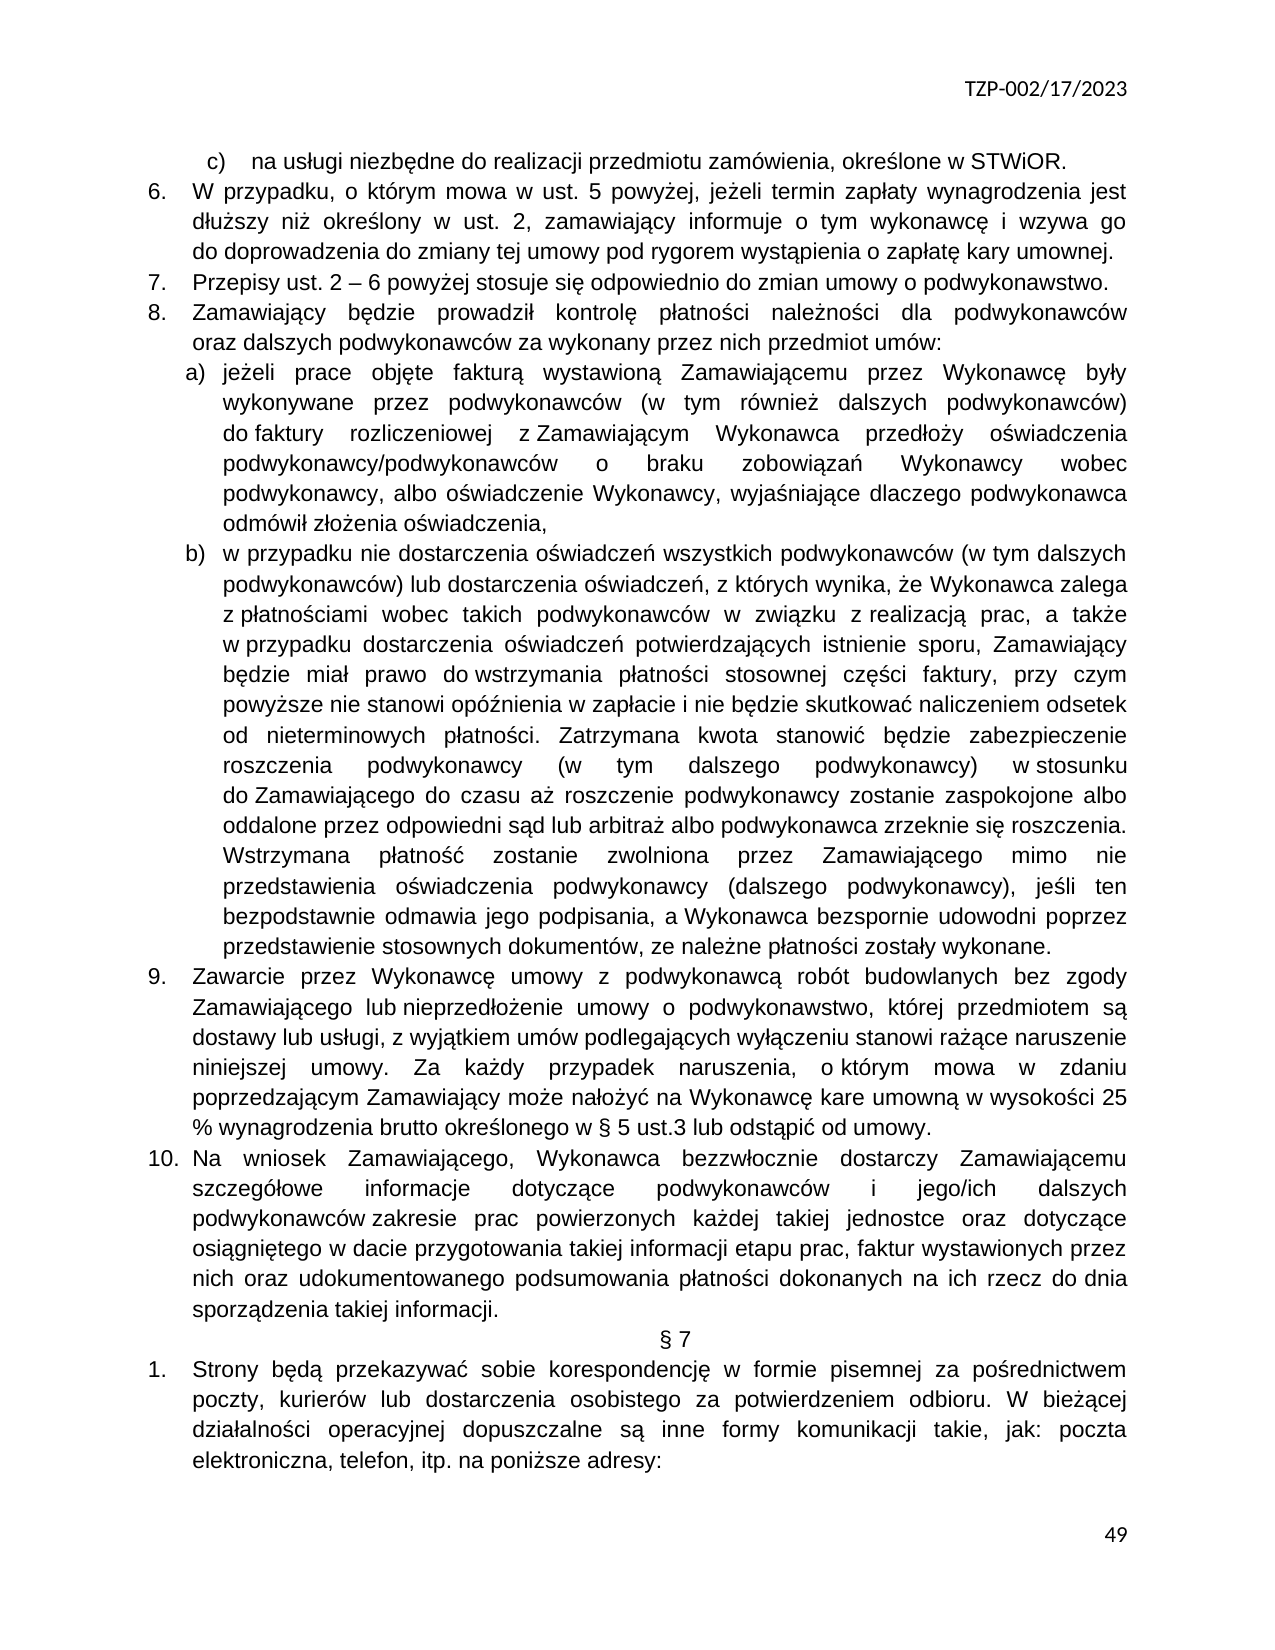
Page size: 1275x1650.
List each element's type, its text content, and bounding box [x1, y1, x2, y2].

list na usługi niezbędne do realizacji przedmiotu zamówienia, określone w STWiOR. [207, 148, 1127, 174]
list Strony będą przekazywać sobie korespondencję w formie pisemnej za pośrednictwem poczty, kurierów lub dostarczenia osobistego za potwierdzeniem odbioru. W bieżącej działalności operacyjnej dopuszczalne są inne formy komunikacji takie, jak: poczta elektroniczna, telefon, itp. na poniższe adresy: [148, 1356, 1127, 1473]
list W przypadku, o którym mowa w ust. 5 powyżej, jeżeli termin zapłaty wynagrodzenia jest dłuższy niż określony w ust. 2, zamawiający informuje o tym wykonawcę i wzywa go do doprowadzenia do zmiany tej umowy pod rygorem wystąpienia o zapłatę kary umownej. [148, 178, 1127, 264]
list Zawarcie przez Wykonawcę umowy z podwykonawcą robót budowlanych bez zgody Zamawiającego lub nieprzedłożenie umowy o podwykonawstwo, której przedmiotem są dostawy lub usługi, z wyjątkiem umów podlegających wyłączeniu stanowi rażące naruszenie niniejszej umowy. Za każdy przypadek naruszenia, o którym mowa w zdaniu poprzedzającym Zamawiający może nałożyć na Wykonawcę kare umowną w wysokości 25 % wynagrodzenia brutto określonego w § 5 ust.3 lub odstąpić od umowy. [148, 963, 1127, 1141]
list Przepisy ust. 2 – 6 powyżej stosuje się odpowiednio do zmian umowy o podwykonawstwo. [148, 268, 1127, 295]
list Na wniosek Zamawiającego, Wykonawca bezzwłocznie dostarczy Zamawiającemu szczegółowe informacje dotyczące podwykonawców i jego/ich dalszych podwykonawców zakresie prac powierzonych każdej takiej jednostce oraz dotyczące osiągniętego w dacie przygotowania takiej informacji etapu prac, faktur wystawionych przez nich oraz udokumentowanego podsumowania płatności dokonanych na ich rzecz do dnia sporządzenia takiej informacji. [148, 1144, 1127, 1322]
list § 7 [223, 1326, 1127, 1352]
list jeżeli prace objęte fakturą wystawioną Zamawiającemu przez Wykonawcę były wykonywane przez podwykonawców (w tym również dalszych podwykonawców) do faktury rozliczeniowej z Zamawiającym Wykonawca przedłoży oświadczenia podwykonawcy/podwykonawców o braku zobowiązań Wykonawcy wobec podwykonawcy, albo oświadczenie Wykonawcy, wyjaśniające dlaczego podwykonawca odmówił złożenia oświadczenia, [185, 359, 1127, 536]
list w przypadku nie dostarczenia oświadczeń wszystkich podwykonawców (w tym dalszych podwykonawców) lub dostarczenia oświadczeń, z których wynika, że Wykonawca zalega z płatnościami wobec takich podwykonawców w związku z realizacją prac, a także w przypadku dostarczenia oświadczeń potwierdzających istnienie sporu, Zamawiający będzie miał prawo do wstrzymania płatności stosownej części faktury, przy czym powyższe nie stanowi opóźnienia w zapłacie i nie będzie skutkować naliczeniem odsetek od nieterminowych płatności. Zatrzymana kwota stanowić będzie zabezpieczenie roszczenia podwykonawcy (w tym dalszego podwykonawcy) w stosunku do Zamawiającego do czasu aż roszczenie podwykonawcy zostanie zaspokojone albo oddalone przez odpowiedni sąd lub arbitraż albo podwykonawca zrzeknie się roszczenia. Wstrzymana płatność zostanie zwolniona przez Zamawiającego mimo nie przedstawienia oświadczenia podwykonawcy (dalszego podwykonawcy), jeśli ten bezpodstawnie odmawia jego podpisania, a Wykonawca bezspornie udowodni poprzez przedstawienie stosownych dokumentów, ze należne płatności zostały wykonane. [185, 540, 1127, 959]
list Zamawiający będzie prowadził kontrolę płatności należności dla podwykonawców oraz dalszych podwykonawców za wykonany przez nich przedmiot umów: [148, 299, 1127, 355]
